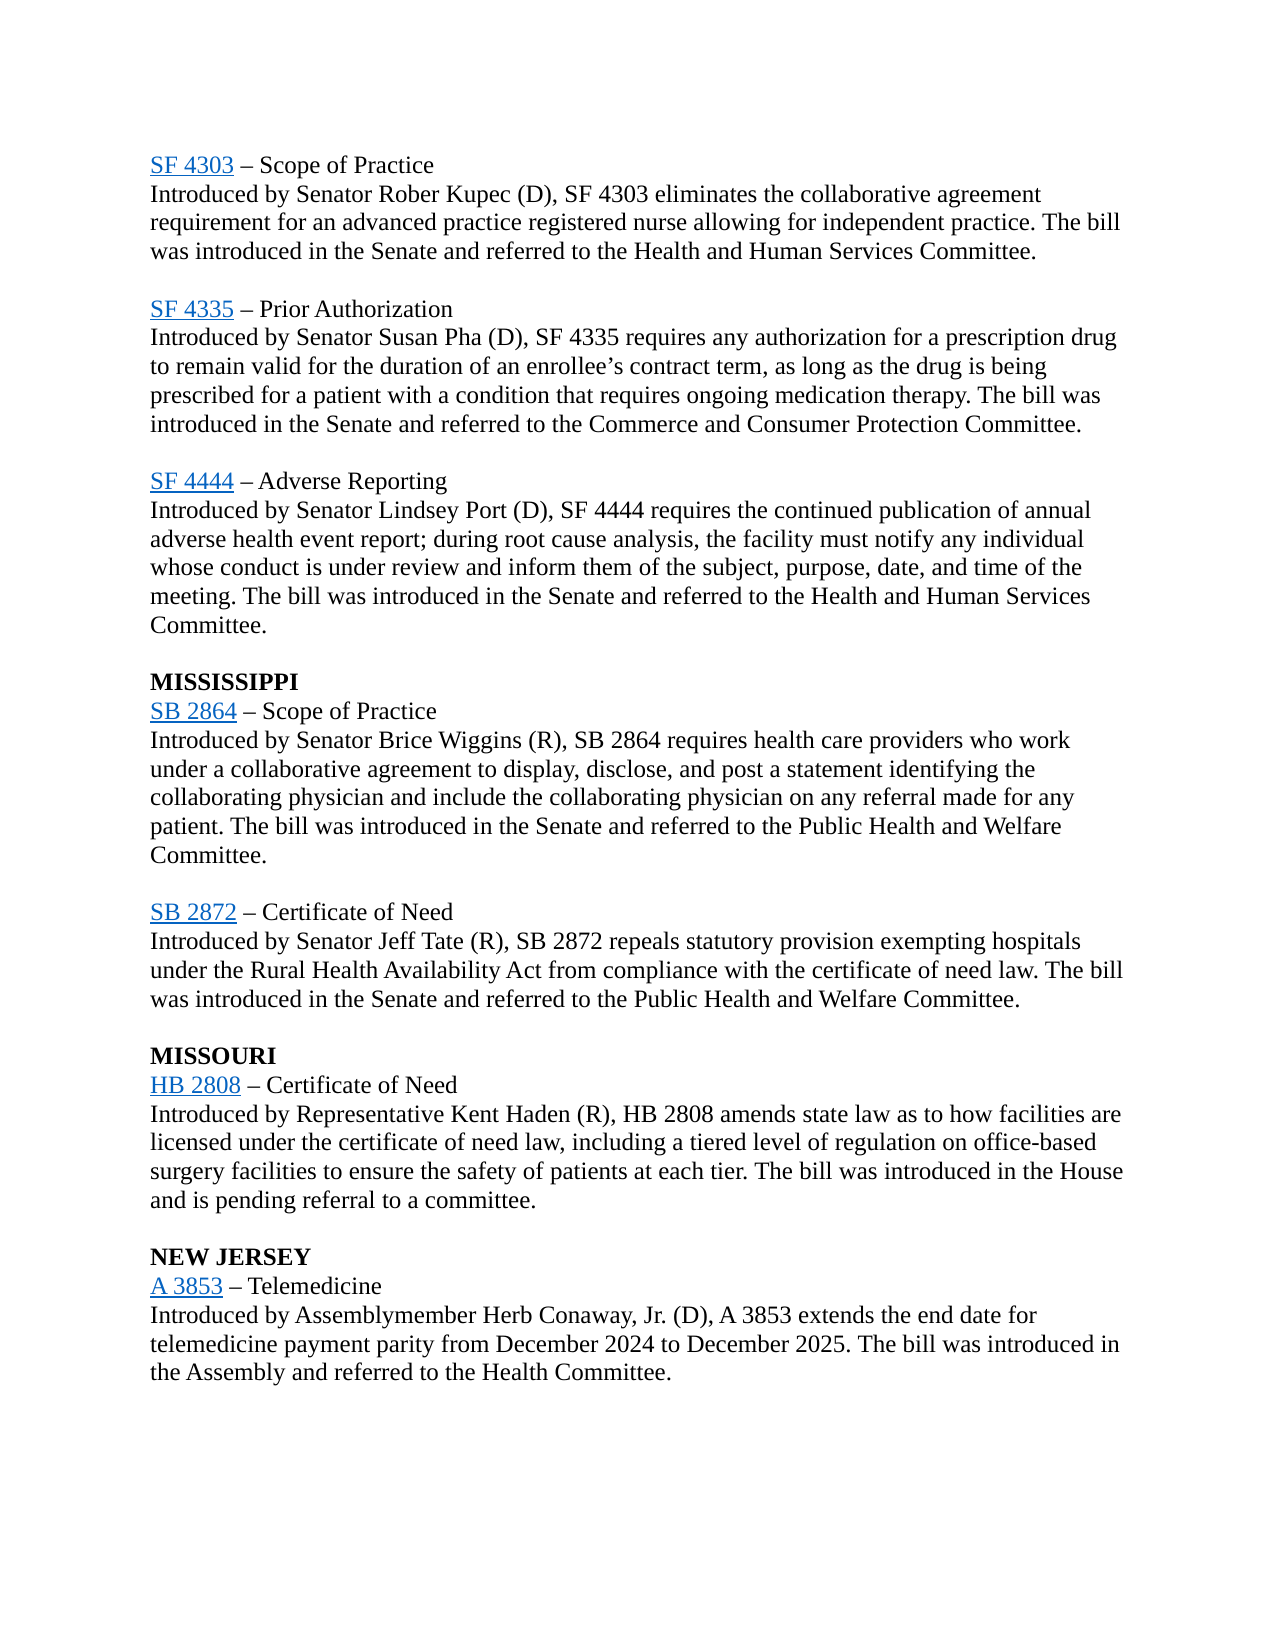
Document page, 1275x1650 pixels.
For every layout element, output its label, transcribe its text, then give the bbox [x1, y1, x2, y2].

text Introduced by Senator Susan Pha (D), SF 4335 requires any authorization for a prescription drug to remain valid for the duration of an enrollee’s contract term, as long as the drug is being prescribed for a patient with a condition that requires ongoing medication therapy. The bill was introduced in the Senate and referred to the Commerce and Consumer Protection Committee. [150, 322, 1125, 437]
text Introduced by Senator Rober Kupec (D), SF 4303 eliminates the collaborative agreement requirement for an advanced practice registered nurse allowing for independent practice. The bill was introduced in the Senate and referred to the Health and Human Services Committee. [150, 179, 1125, 265]
text Introduced by Senator Lindsey Port (D), SF 4444 requires the continued publication of annual adverse health event report; during root cause analysis, the facility must notify any individual whose conduct is under review and inform them of the subject, purpose, date, and time of the meeting. The bill was introduced in the Senate and referred to the Health and Human Services Committee. [150, 495, 1125, 639]
text SB 2864 – Scope of Practice [150, 696, 1125, 725]
text MISSISSIPPI [150, 667, 1125, 696]
text SB 2872 – Certificate of Need [150, 897, 1125, 926]
text SF 4335 – Prior Authorization [150, 294, 1125, 322]
text SF 4303 – Scope of Practice [150, 150, 1125, 179]
text SF 4444 – Adverse Reporting [150, 466, 1125, 495]
text A 3853 – Telemedicine [150, 1271, 1125, 1300]
text Introduced by Assemblymember Herb Conaway, Jr. (D), A 3853 extends the end date for telemedicine payment parity from December 2024 to December 2025. The bill was introduced in the Assembly and referred to the Health Committee. [150, 1300, 1125, 1386]
text HB 2808 – Certificate of Need [150, 1070, 1125, 1099]
text NEW JERSEY [150, 1242, 1125, 1271]
text Introduced by Senator Jeff Tate (R), SB 2872 repeals statutory provision exempting hospitals under the Rural Health Availability Act from compliance with the certificate of need law. The bill was introduced in the Senate and referred to the Public Health and Welfare Committee. [150, 926, 1125, 1012]
text Introduced by Representative Kent Haden (R), HB 2808 amends state law as to how facilities are licensed under the certificate of need law, including a tiered level of regulation on office-based surgery facilities to ensure the safety of patients at each tier. The bill was introduced in the House and is pending referral to a committee. [150, 1099, 1125, 1214]
text MISSOURI [150, 1041, 1125, 1070]
text Introduced by Senator Brice Wiggins (R), SB 2864 requires health care providers who work under a collaborative agreement to display, disclose, and post a statement identifying the collaborating physician and include the collaborating physician on any referral made for any patient. The bill was introduced in the Senate and referred to the Public Health and Welfare Committee. [150, 725, 1125, 869]
